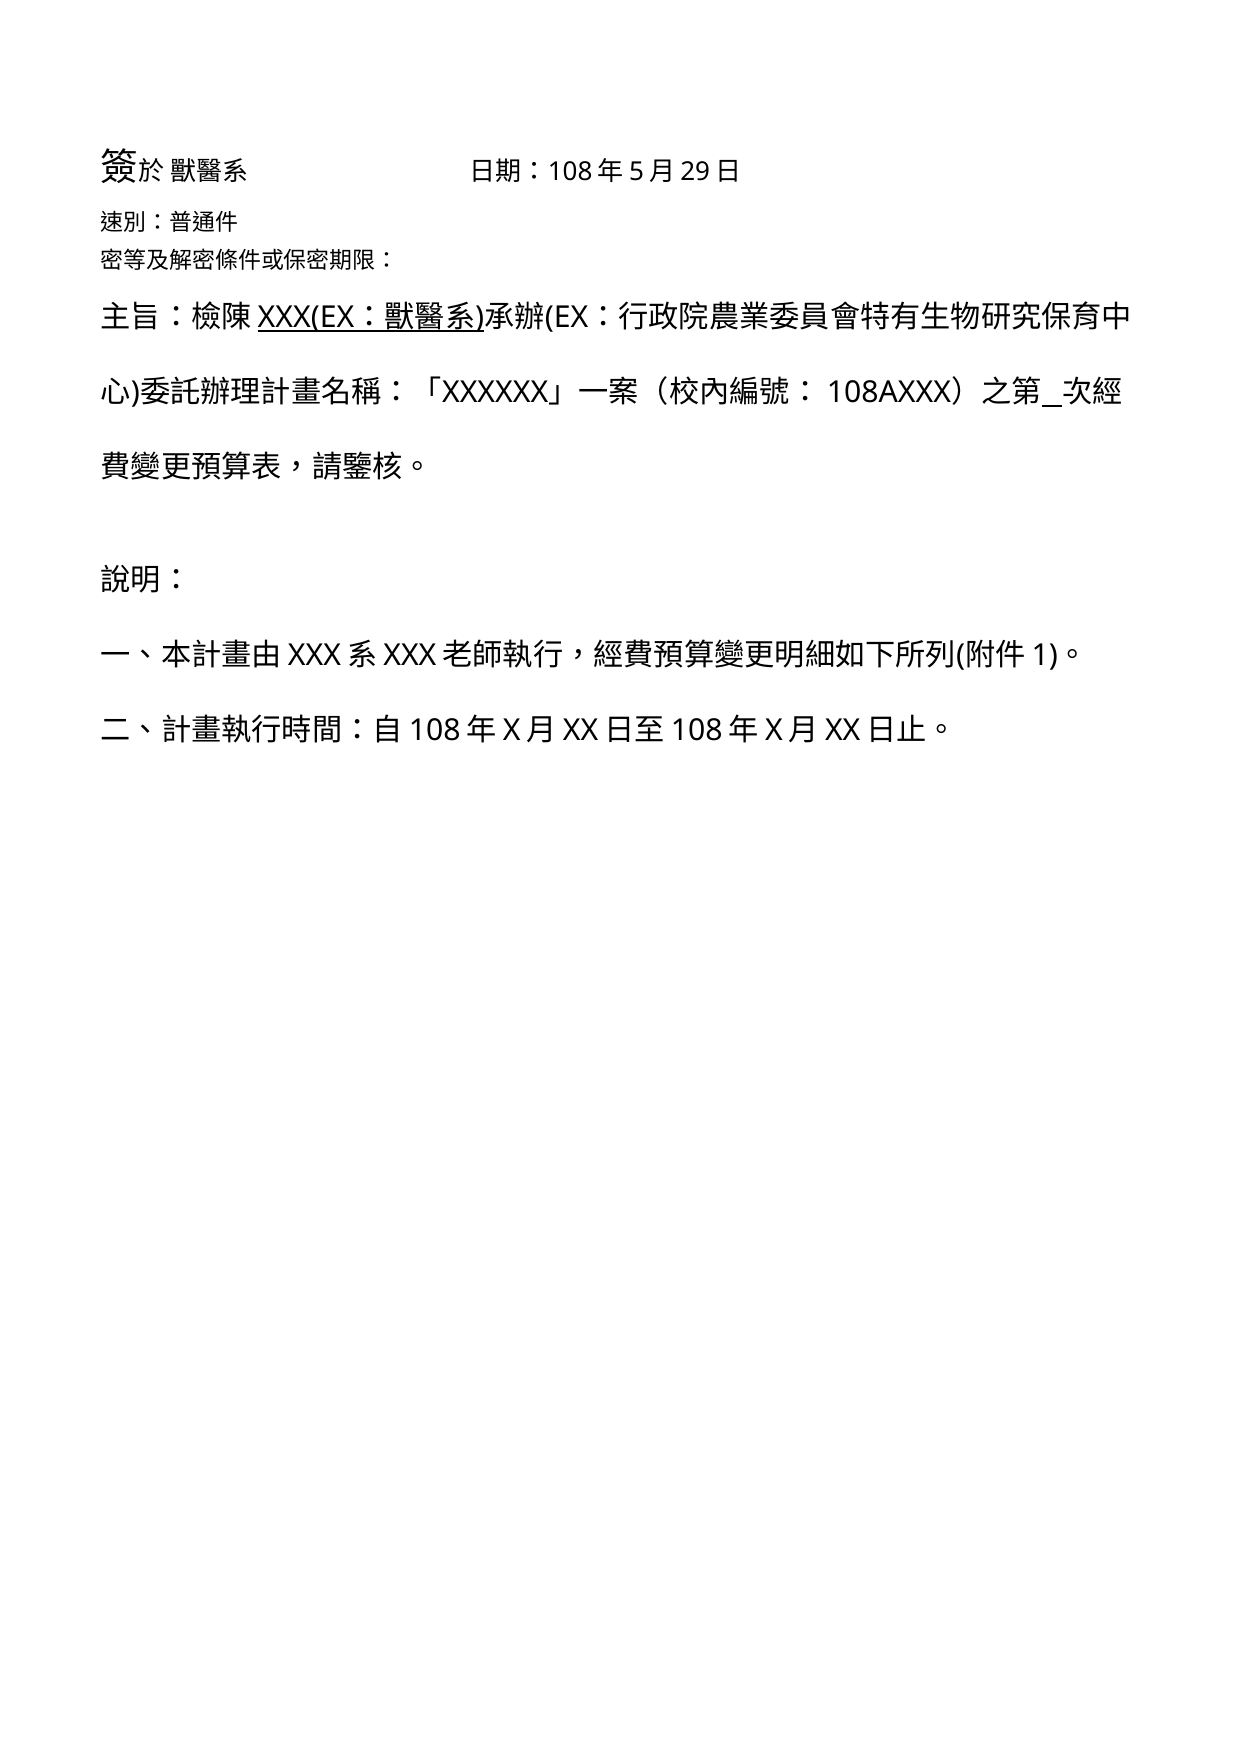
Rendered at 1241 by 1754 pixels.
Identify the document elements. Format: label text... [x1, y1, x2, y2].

text 一、本計畫由XXX系XXX老師執行，經費預算變更明細如下所列(附件1)。 [100, 614, 1140, 689]
text 二、計畫執行時間：自108年X月XX日至108年X月XX日止。 [100, 689, 1140, 764]
text 說明： [100, 539, 1140, 614]
text 密等及解密條件或保密期限： [100, 239, 1140, 277]
text 主旨：檢陳XXX(EX：獸醫系)承辦(EX：行政院農業委員會特有生物研究保育中心)委託辦理計畫名稱：「XXXXXX」一案（校內編號： 108AXXX）之第 次經費變更預算表，請鑒核。 [100, 277, 1140, 502]
text 簽於 獸醫系 日期：108年5月29日 [100, 127, 990, 202]
text 速別：普通件 [100, 202, 1140, 239]
